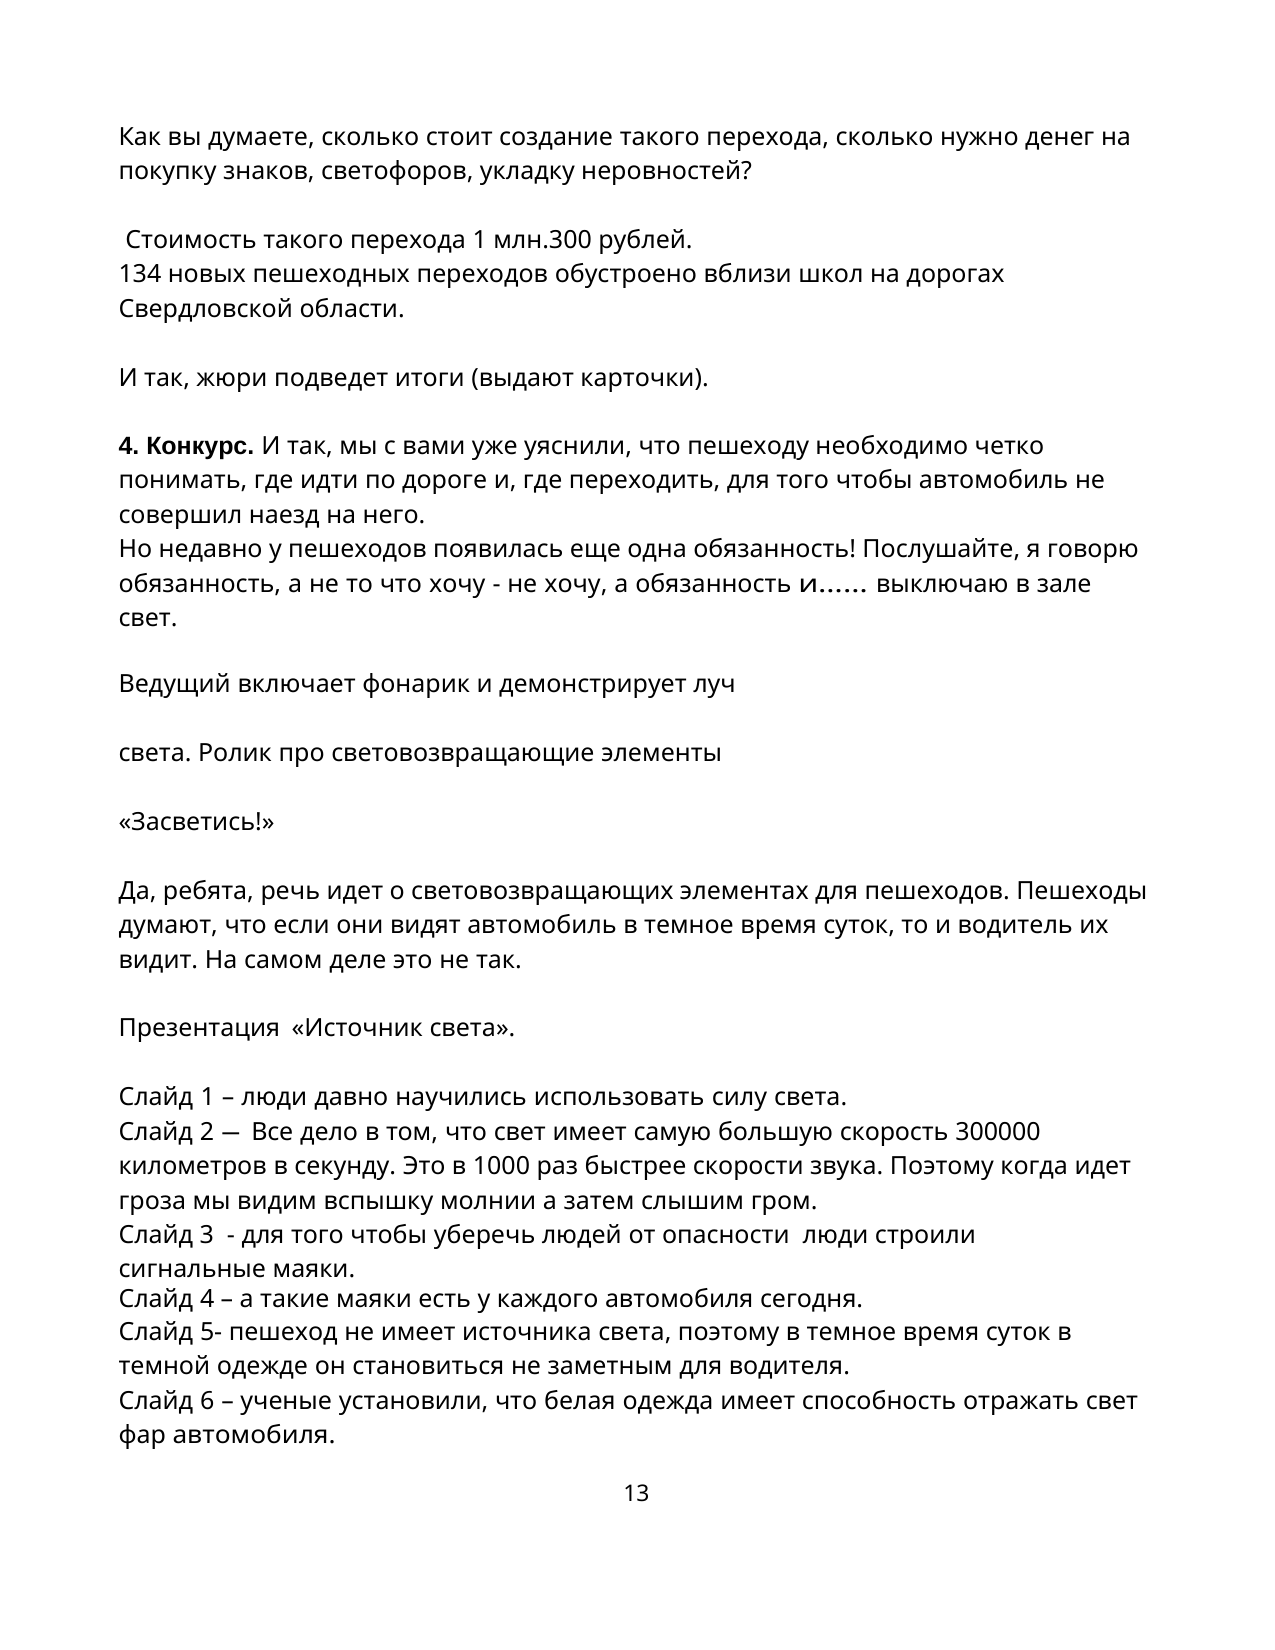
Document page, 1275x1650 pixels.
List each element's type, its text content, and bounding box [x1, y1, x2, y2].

text И так, жюри подведет итоги (выдают карточки). [118, 359, 1210, 393]
text Стоимость такого перехода 1 млн.300 рублей. [125, 222, 1210, 256]
text Да, ребята, речь идет о световозвращающих элементах для пешеходов. Пешеходы думают, что если они видят автомобиль в темное время суток, то и водитель их видит. На самом деле это не так. [118, 873, 1157, 976]
text Презентация «Источник света». [118, 1010, 1210, 1044]
text Но недавно у пешеходов появилась еще одна обязанность! Послушайте, я говорю обязанность, а не то что хочу - не хочу, а обязанность и…… выключаю в зале свет. [118, 531, 1157, 634]
list Конкурс. И так, мы с вами уже уяснили, что пешеходу необходимо четко понимать, где идти по дороге и, где переходить, для того чтобы автомобиль не совершил наезд на него. [118, 428, 1153, 531]
text Как вы думаете, сколько стоит создание такого перехода, сколько нужно денег на покупку знаков, светофоров, укладку неровностей? [118, 118, 1157, 187]
text Слайд 5- пешеход не имеет источника света, поэтому в темное время суток в темной одежде он становиться не заметным для водителя. [118, 1314, 1157, 1382]
text Слайд 6 – ученые установили, что белая одежда имеет способность отражать свет фар автомобиля. [118, 1382, 1157, 1451]
text 134 новых пешеходных переходов обустроено вблизи школ на дорогах Свердловской области. [118, 256, 1157, 324]
text Слайд 4 – а такие маяки есть у каждого автомобиля сегодня. [118, 1286, 1210, 1313]
text Ведущий включает фонарик и демонстрирует луч света. Ролик про световозвращающие элементы «Засветись!» [118, 665, 780, 838]
text Слайд 3 - для того чтобы уберечь людей от опасности люди строили сигнальные маяки. [118, 1217, 1108, 1285]
text Слайд 2 – Все дело в том, что свет имеет самую большую скорость 300000 километров в секунду. Это в 1000 раз быстрее скорости звука. Поэтому когда идет гроза мы видим вспышку молнии а затем слышим гром. [118, 1114, 1147, 1216]
text Слайд 1 – люди давно научились использовать силу света. [118, 1079, 1210, 1113]
